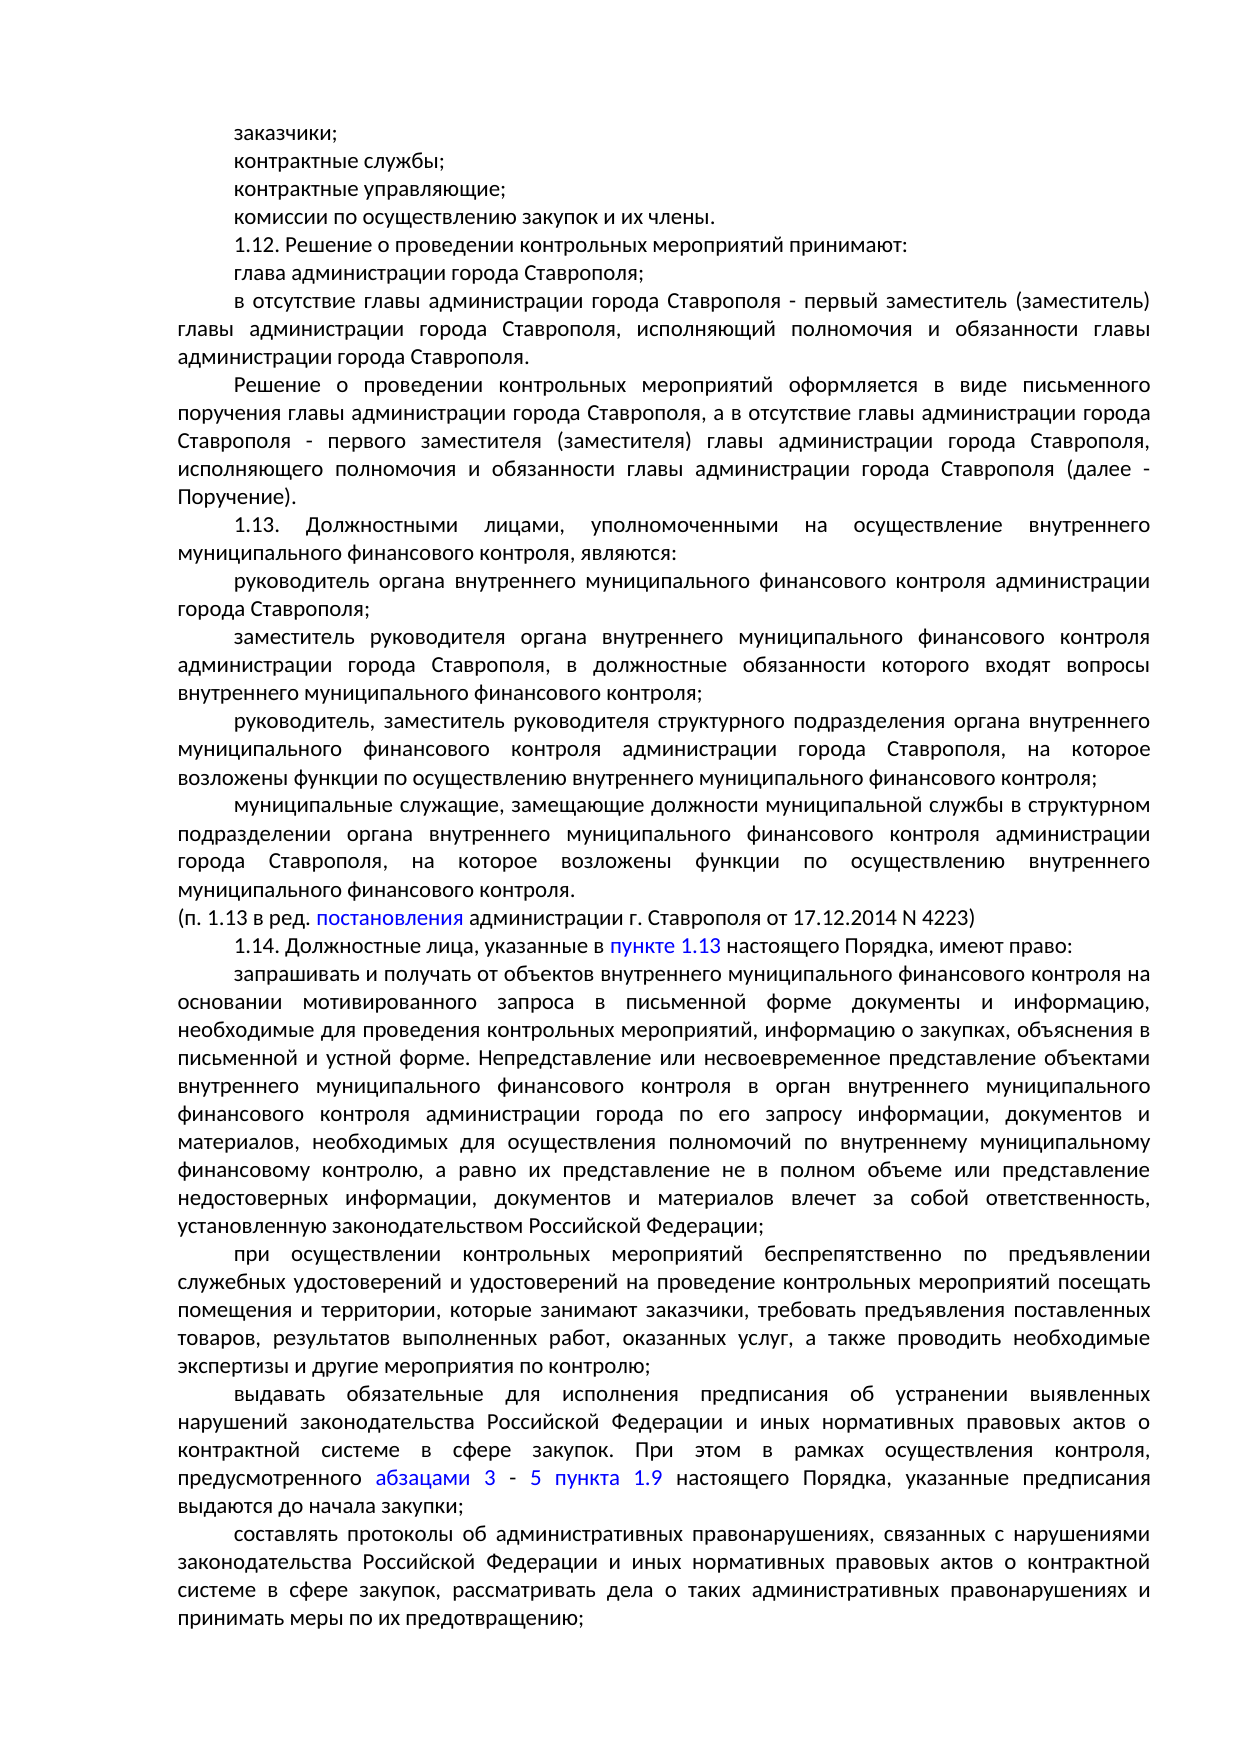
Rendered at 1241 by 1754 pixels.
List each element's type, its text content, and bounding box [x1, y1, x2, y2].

text 1.13. Должностными лицами, уполномоченными на осуществление внутреннего муниципального финансового контроля, являются: [177, 510, 1152, 566]
text запрашивать и получать от объектов внутреннего муниципального финансового контроля на основании мотивированного запроса в письменной форме документы и информацию, необходимые для проведения контрольных мероприятий, информацию о закупках, объяснения в письменной и устной форме. Непредставление или несвоевременное представление объектами внутреннего муниципального финансового контроля в орган внутреннего муниципального финансового контроля администрации города по его запросу информации, документов и материалов, необходимых для осуществления полномочий по внутреннему муниципальному финансовому контролю, а равно их представление не в полном объеме или представление недостоверных информации, документов и материалов влечет за собой ответственность, установленную законодательством Российской Федерации; [177, 959, 1152, 1239]
text в отсутствие главы администрации города Ставрополя - первый заместитель (заместитель) главы администрации города Ставрополя, исполняющий полномочия и обязанности главы администрации города Ставрополя. [177, 286, 1152, 370]
text комиссии по осуществлению закупок и их члены. [177, 202, 1152, 230]
text составлять протоколы об административных правонарушениях, связанных с нарушениями законодательства Российской Федерации и иных нормативных правовых актов о контрактной системе в сфере закупок, рассматривать дела о таких административных правонарушениях и принимать меры по их предотвращению; [177, 1519, 1152, 1631]
text руководитель органа внутреннего муниципального финансового контроля администрации города Ставрополя; [177, 566, 1152, 622]
text муниципальные служащие, замещающие должности муниципальной службы в структурном подразделении органа внутреннего муниципального финансового контроля администрации города Ставрополя, на которое возложены функции по осуществлению внутреннего муниципального финансового контроля. [177, 791, 1152, 903]
text контрактные управляющие; [177, 174, 1152, 202]
text заместитель руководителя органа внутреннего муниципального финансового контроля администрации города Ставрополя, в должностные обязанности которого входят вопросы внутреннего муниципального финансового контроля; [177, 622, 1152, 707]
text (п. 1.13 в ред. постановления администрации г. Ставрополя от 17.12.2014 N 4223) [177, 903, 1152, 931]
text Решение о проведении контрольных мероприятий оформляется в виде письменного поручения главы администрации города Ставрополя, а в отсутствие главы администрации города Ставрополя - первого заместителя (заместителя) главы администрации города Ставрополя, исполняющего полномочия и обязанности главы администрации города Ставрополя (далее - Поручение). [177, 370, 1152, 510]
text руководитель, заместитель руководителя структурного подразделения органа внутреннего муниципального финансового контроля администрации города Ставрополя, на которое возложены функции по осуществлению внутреннего муниципального финансового контроля; [177, 707, 1152, 791]
text 1.14. Должностные лица, указанные в пункте 1.13 настоящего Порядка, имеют право: [177, 931, 1152, 959]
text глава администрации города Ставрополя; [177, 258, 1152, 286]
text выдавать обязательные для исполнения предписания об устранении выявленных нарушений законодательства Российской Федерации и иных нормативных правовых актов о контрактной системе в сфере закупок. При этом в рамках осуществления контроля, предусмотренного абзацами 3 - 5 пункта 1.9 настоящего Порядка, указанные предписания выдаются до начала закупки; [177, 1379, 1152, 1519]
text заказчики; [177, 118, 1152, 146]
text при осуществлении контрольных мероприятий беспрепятственно по предъявлении служебных удостоверений и удостоверений на проведение контрольных мероприятий посещать помещения и территории, которые занимают заказчики, требовать предъявления поставленных товаров, результатов выполненных работ, оказанных услуг, а также проводить необходимые экспертизы и другие мероприятия по контролю; [177, 1239, 1152, 1379]
text контрактные службы; [177, 146, 1152, 174]
text 1.12. Решение о проведении контрольных мероприятий принимают: [177, 230, 1152, 258]
